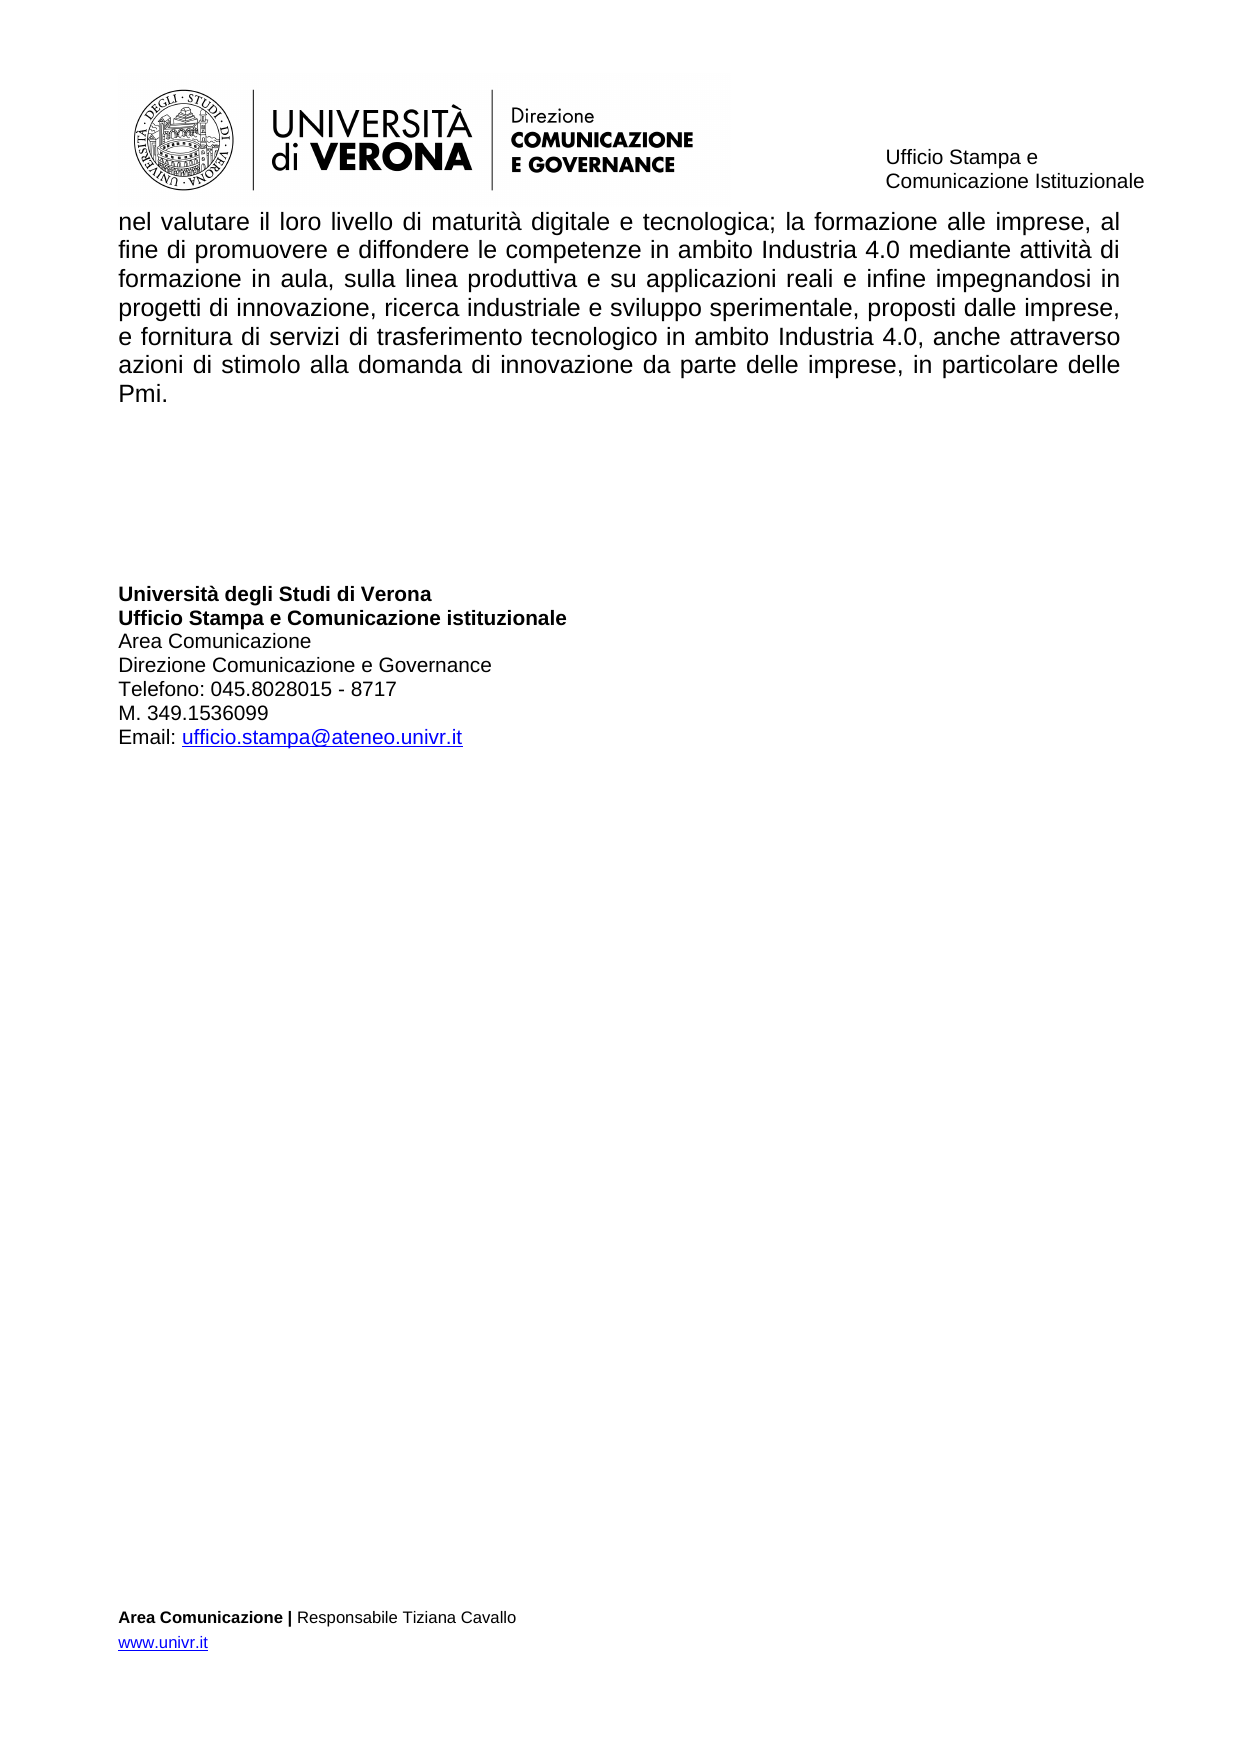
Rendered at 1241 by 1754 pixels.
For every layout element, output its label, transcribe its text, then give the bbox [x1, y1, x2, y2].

text Email: ufficio.stampa@ateneo.univr.it [118, 725, 1122, 749]
text Ufficio Stampa e Comunicazione istituzionale [118, 605, 1122, 629]
text Direzione Comunicazione e Governance [118, 653, 1122, 677]
text M. 349.1536099 [118, 701, 1122, 725]
picture [118, 73, 732, 207]
text Area Comunicazione [118, 629, 1122, 653]
text Università degli Studi di Verona [118, 581, 1122, 605]
text Telefono: 045.8028015 - 8717 [118, 677, 1122, 701]
